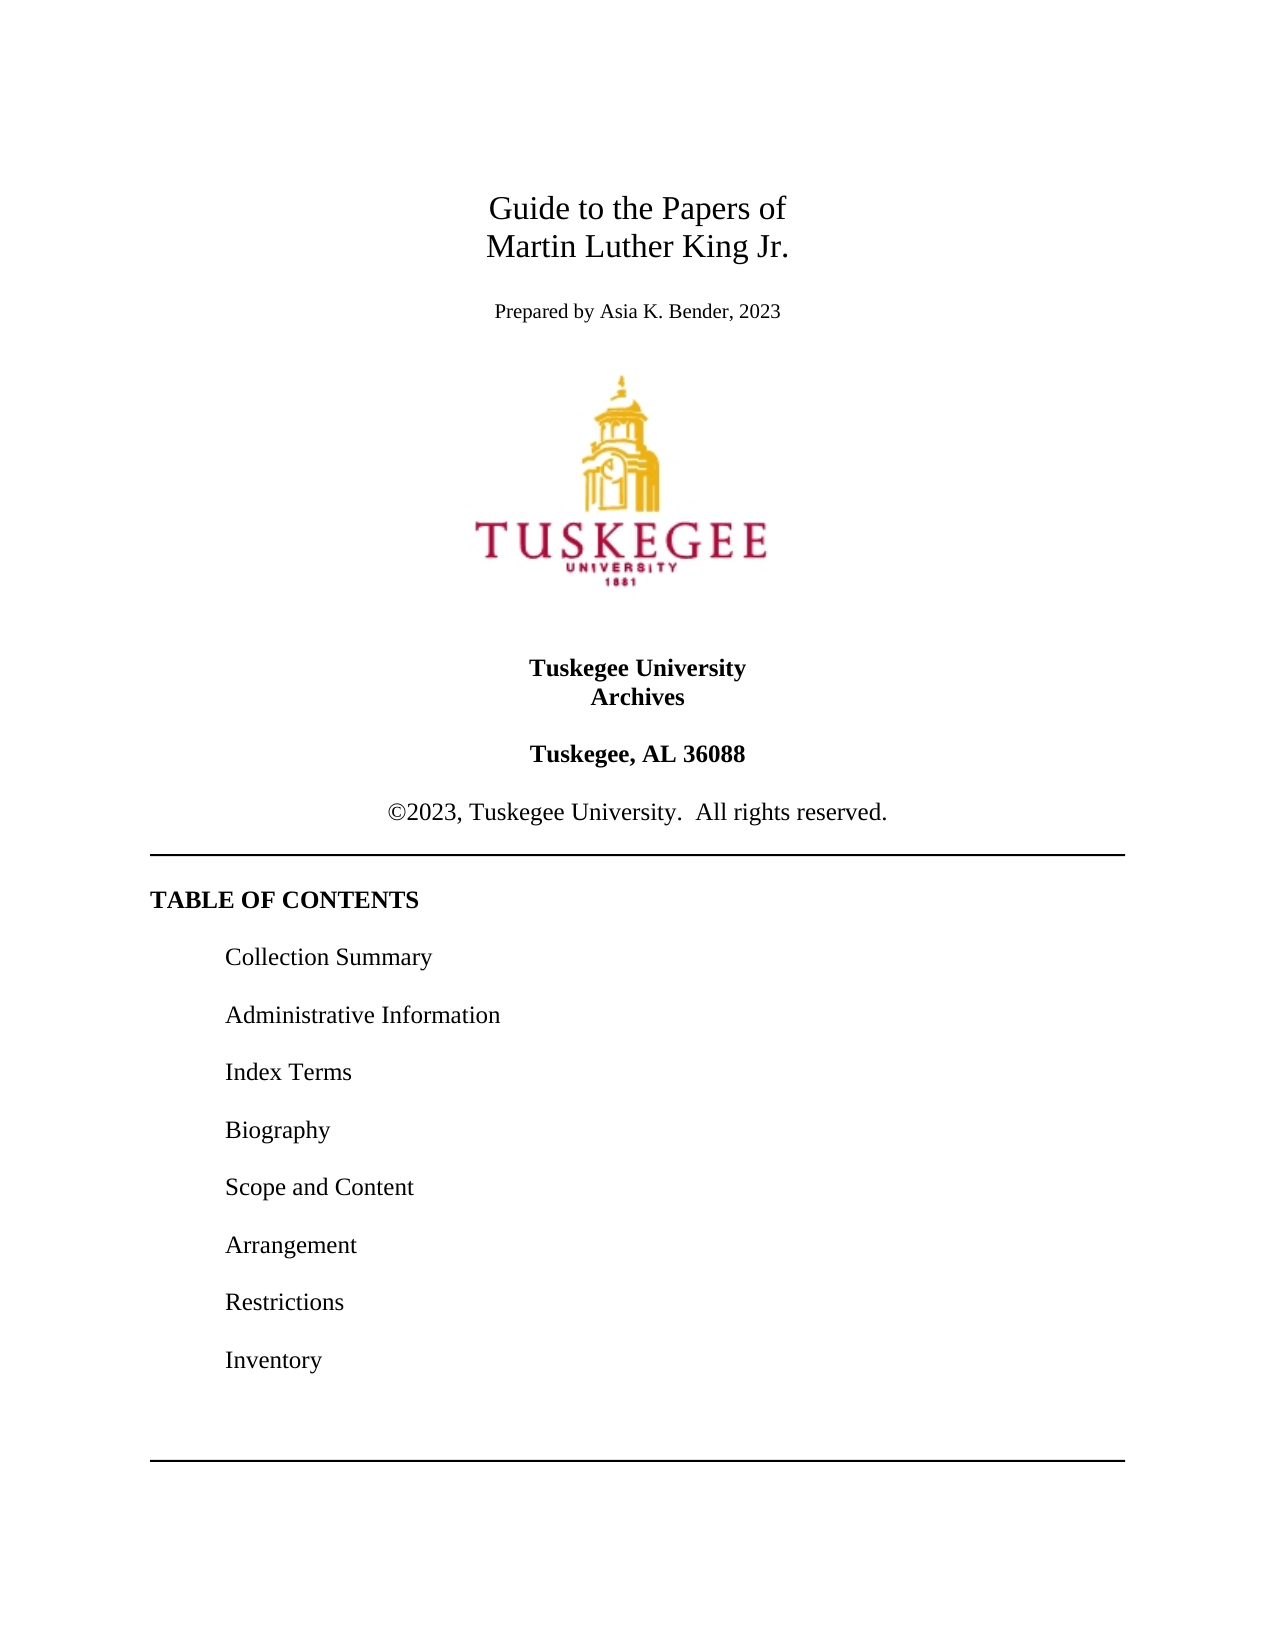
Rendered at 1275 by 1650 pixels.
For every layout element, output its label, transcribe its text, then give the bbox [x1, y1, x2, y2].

text TABLE OF CONTENTS [150, 885, 1125, 914]
text ©2023, Tuskegee University. All rights reserved. [150, 797, 1125, 826]
text Tuskegee University [150, 653, 1125, 682]
text Scope and Content [150, 1172, 1125, 1201]
text Index Terms [150, 1057, 1125, 1086]
text Restrictions [150, 1287, 1125, 1316]
picture [443, 351, 832, 653]
text Administrative Information [150, 1000, 1125, 1029]
text Collection Summary [150, 942, 1125, 971]
text Inventory [150, 1345, 1125, 1374]
text Martin Luther King Jr. [150, 227, 1125, 265]
text Biography [150, 1115, 1125, 1144]
text Guide to the Papers of [150, 188, 1125, 227]
text Prepared by Asia K. Bender, 2023 [150, 298, 1125, 323]
text Arrangement [150, 1230, 1125, 1259]
text Tuskegee, AL 36088 [150, 739, 1125, 768]
text Archives [150, 682, 1125, 711]
